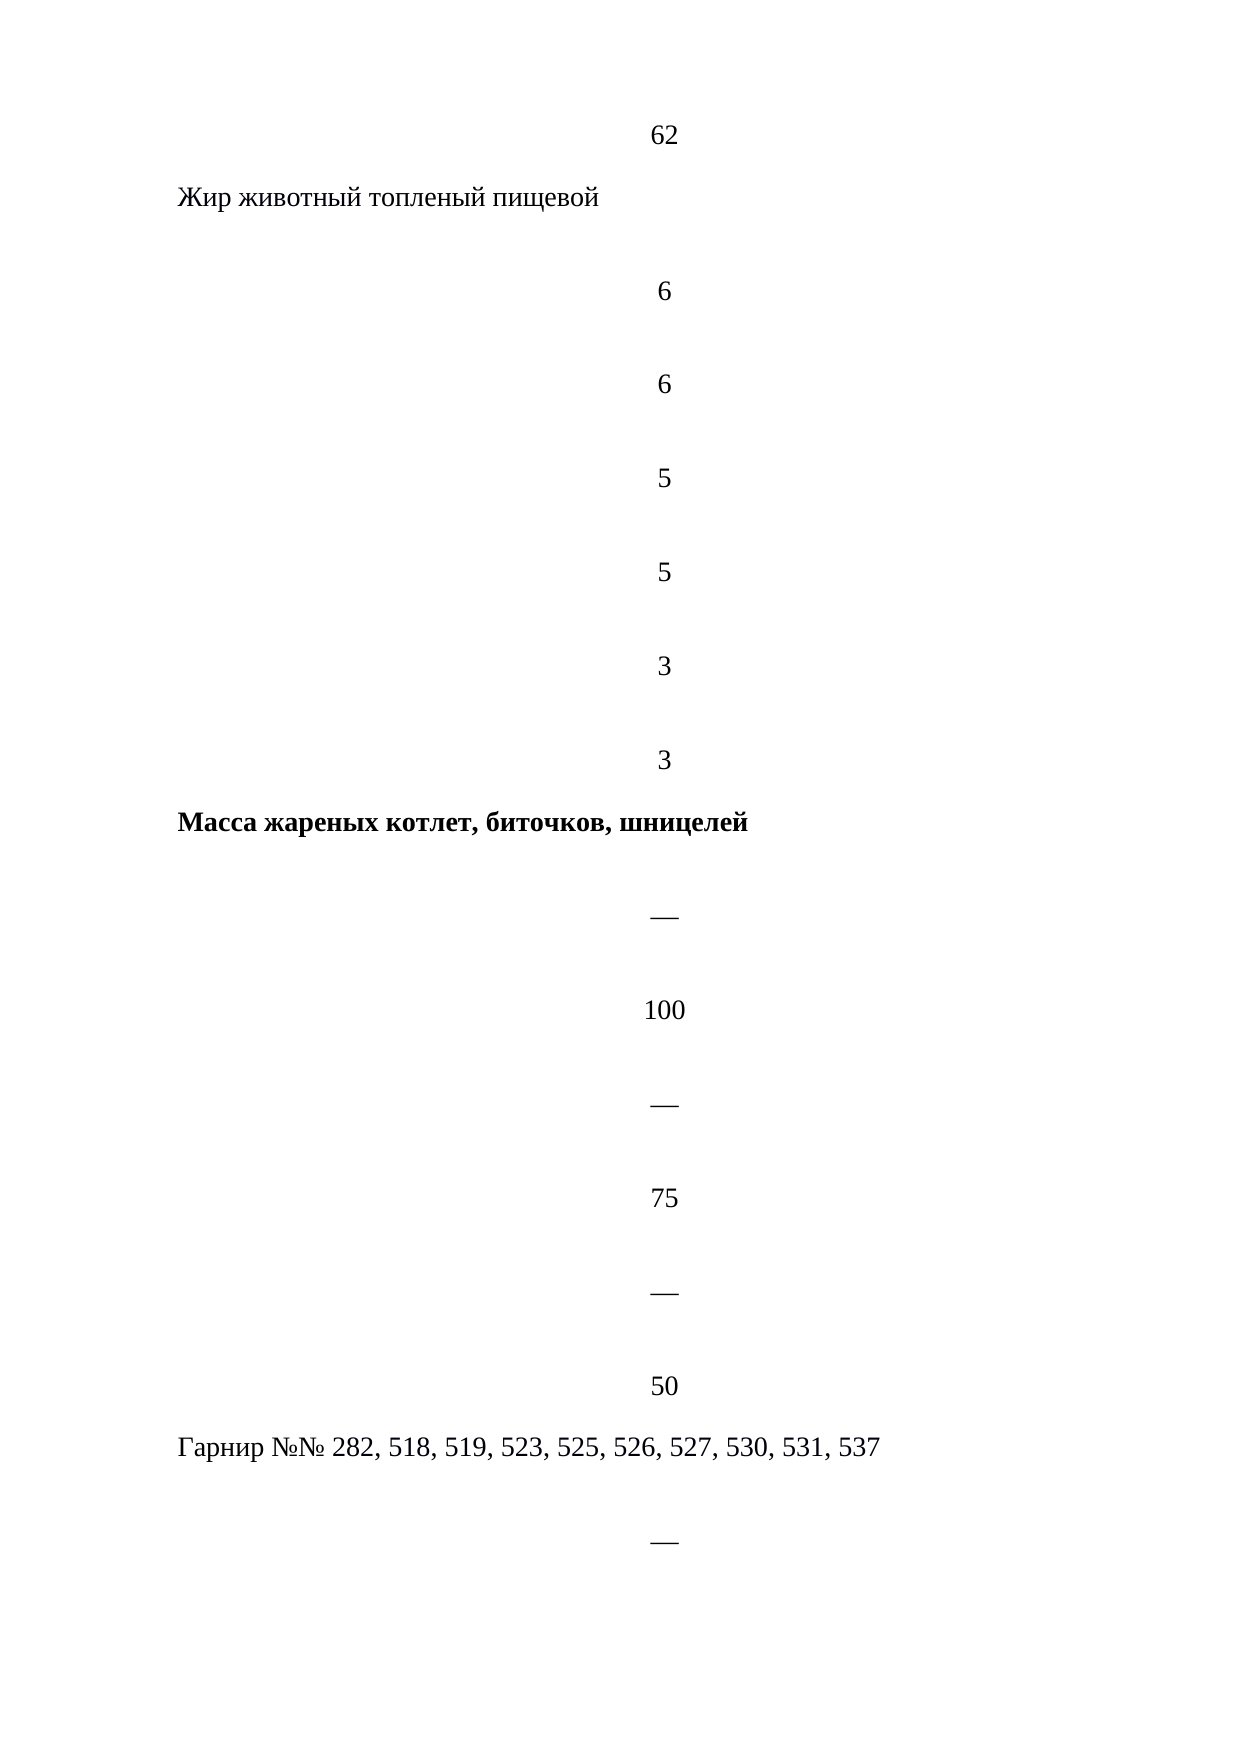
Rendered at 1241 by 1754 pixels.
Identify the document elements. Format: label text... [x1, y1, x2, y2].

text — [177, 1054, 1152, 1119]
text Гарнир №№ 282, 518, 519, 523, 525, 526, 527, 530, 531, 537 [177, 1430, 1152, 1463]
text — [177, 1242, 1152, 1307]
text 3 [177, 711, 1152, 776]
text 3 [177, 617, 1152, 682]
text 75 [177, 1148, 1152, 1213]
text 50 [177, 1336, 1152, 1401]
text 5 [177, 429, 1152, 494]
text 5 [177, 523, 1152, 588]
text — [177, 1492, 1152, 1557]
text 6 [177, 241, 1152, 306]
text Жир животный топленый пищевой [177, 180, 1152, 212]
text — [177, 867, 1152, 931]
text 6 [177, 335, 1152, 400]
text 100 [177, 961, 1152, 1025]
text 62 [177, 118, 1152, 151]
text Масса жареных котлет, биточков, шницелей [177, 805, 1152, 837]
